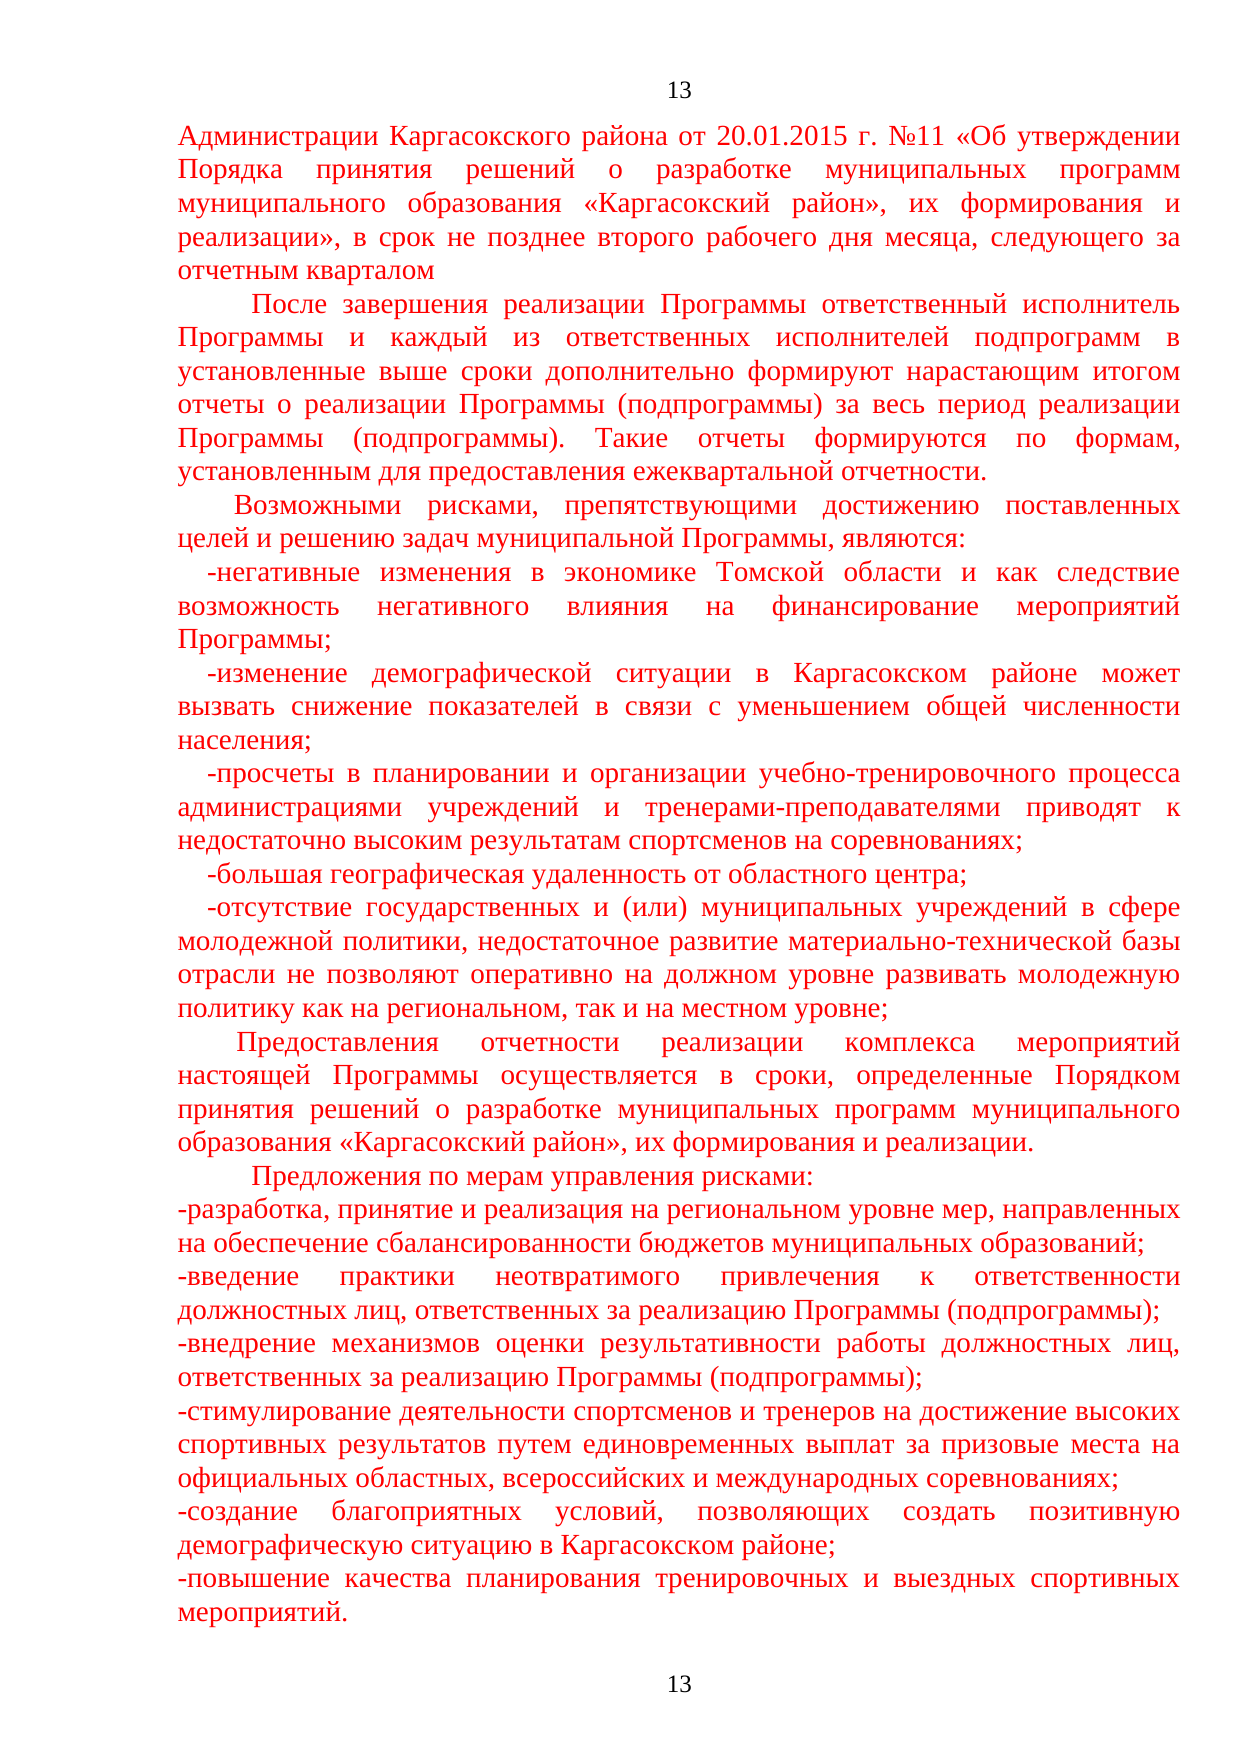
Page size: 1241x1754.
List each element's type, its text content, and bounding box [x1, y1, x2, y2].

text -внедрение механизмов оценки результативности работы должностных лиц, ответственных за реализацию Программы (подпрограммы); [177, 1326, 1181, 1393]
text -просчеты в планировании и организации учебно-тренировочного процесса администрациями учреждений и тренерами-преподавателями приводят к недостаточно высоким результатам спортсменов на соревнованиях; [177, 755, 1181, 856]
text -создание благоприятных условий, позволяющих создать позитивную демографическую ситуацию в Каргасокском районе; [177, 1493, 1181, 1560]
text -стимулирование деятельности спортсменов и тренеров на достижение высоких спортивных результатов путем единовременных выплат за призовые места на официальных областных, всероссийских и международных соревнованиях; [177, 1393, 1181, 1493]
text Предложения по мерам управления рисками: [177, 1158, 1181, 1191]
text -изменение демографической ситуации в Каргасокском районе может вызвать снижение показателей в связи с уменьшением общей численности населения; [177, 655, 1181, 755]
text -введение практики неотвратимого привлечения к ответственности должностных лиц, ответственных за реализацию Программы (подпрограммы); [177, 1258, 1181, 1326]
text -повышение качества планирования тренировочных и выездных спортивных мероприятий. [177, 1560, 1181, 1627]
text -разработка, принятие и реализация на региональном уровне мер, направленных на обеспечение сбалансированности бюджетов муниципальных образований; [177, 1191, 1181, 1258]
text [177, 118, 1181, 286]
text -негативные изменения в экономике Томской области и как следствие возможность негативного влияния на финансирование мероприятий Программы; [177, 554, 1181, 655]
text -большая географическая удаленность от областного центра; [177, 856, 1181, 889]
text -отсутствие государственных и (или) муниципальных учреждений в сфере молодежной политики, недостаточное развитие материально-технической базы отрасли не позволяют оперативно на должном уровне развивать молодежную политику как на региональном, так и на местном уровне; [177, 889, 1181, 1024]
text После завершения реализации Программы ответственный исполнитель Программы и каждый из ответственных исполнителей подпрограмм в установленные выше сроки дополнительно формируют нарастающим итогом отчеты о реализации Программы (подпрограммы) за весь период реализации Программы (подпрограммы). Такие отчеты формируются по формам, установленным для предоставления ежеквартальной отчетности. [177, 286, 1181, 487]
text Предоставления отчетности реализации комплекса мероприятий настоящей Программы осуществляется в сроки, определенные Порядком принятия решений о разработке муниципальных программ муниципального образования «Каргасокский район», их формирования и реализации. [177, 1024, 1181, 1158]
text Возможными рисками, препятствующими достижению поставленных целей и решению задач муниципальной Программы, являются: [177, 487, 1181, 554]
